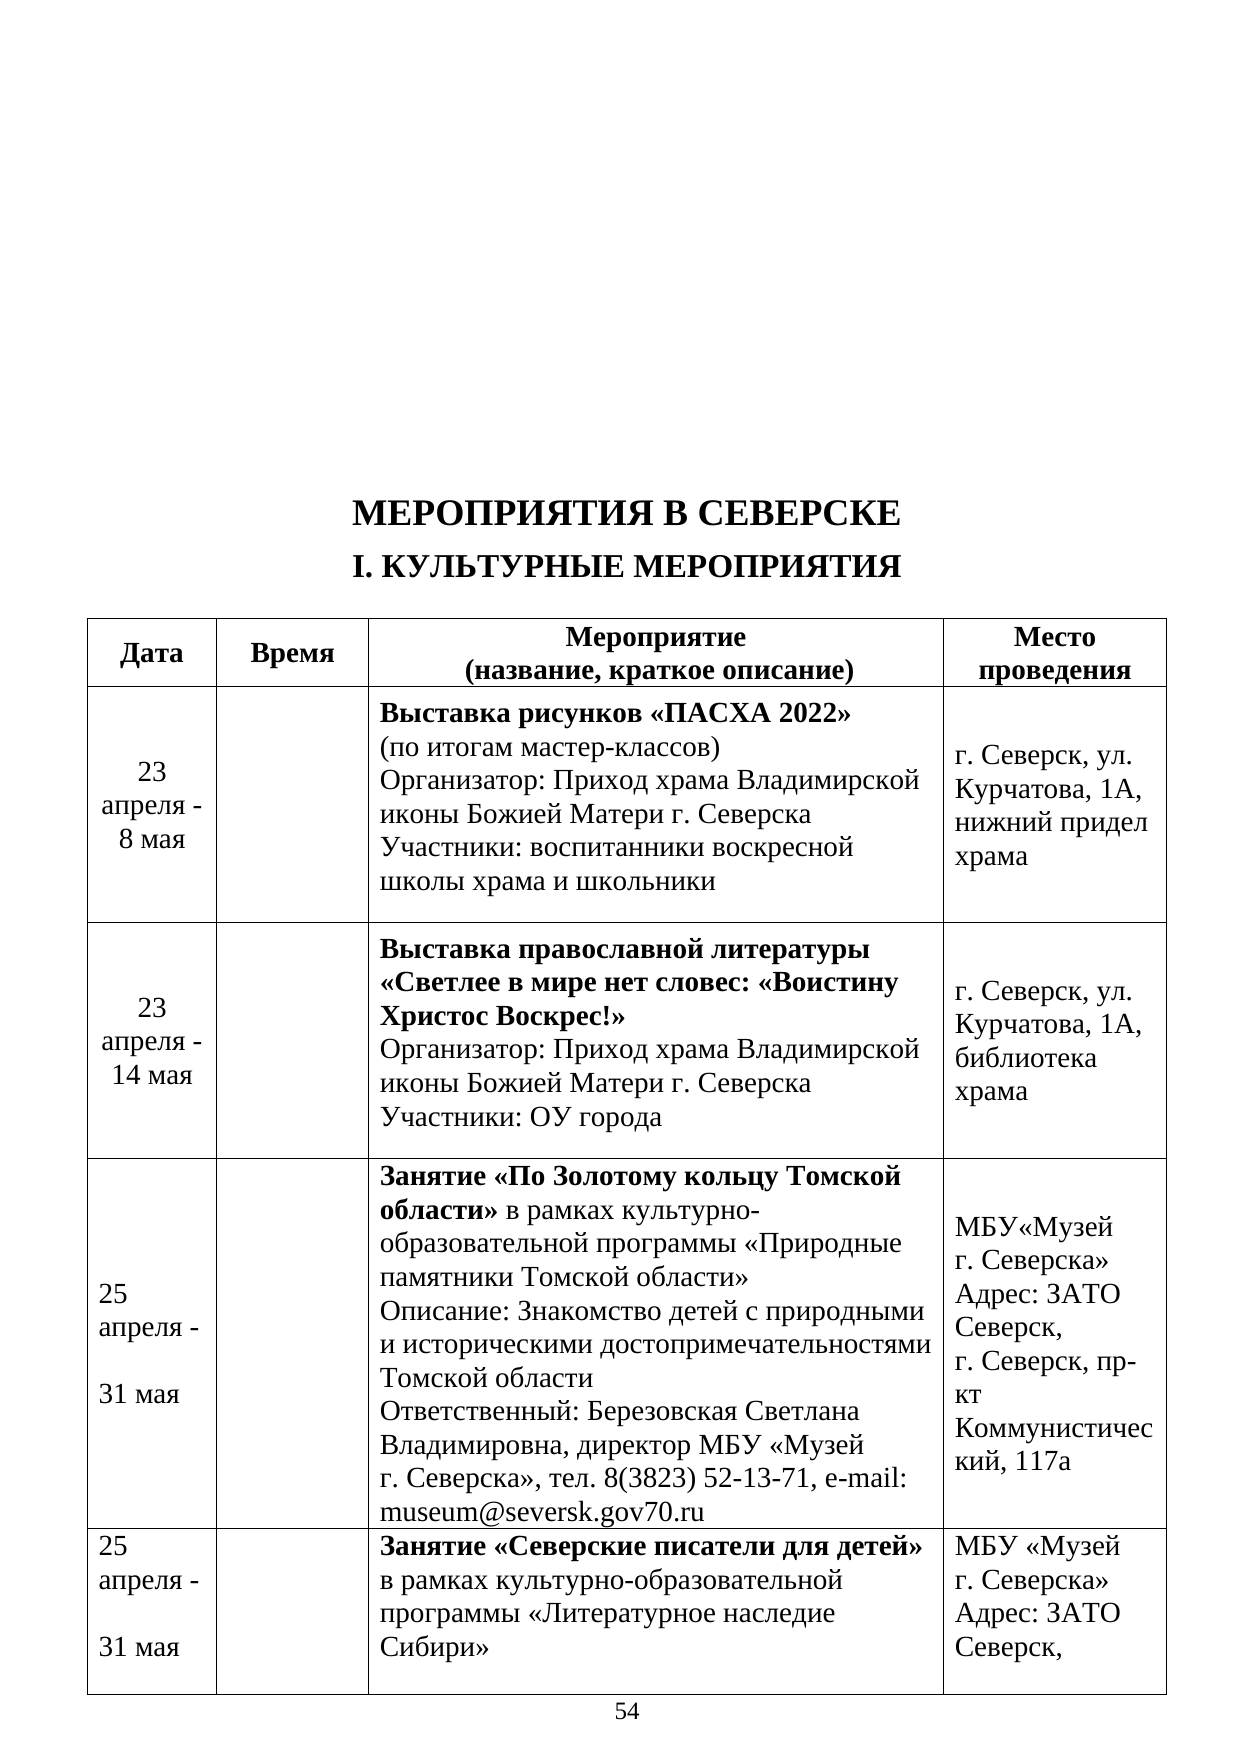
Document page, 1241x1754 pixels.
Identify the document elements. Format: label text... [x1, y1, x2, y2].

table_cell Выставка православной литературы «Светлее в мире нет словес: «Воистину Христос Воскрес!» Организатор: Приход храма Владимирской иконы Божией Матери г. Северска Участники: ОУ города [369, 923, 943, 1157]
table_cell г. Северск, ул. Курчатова, 1А, библиотека храма [944, 923, 1166, 1157]
table_header Мероприятие (название, краткое описание) [369, 619, 943, 686]
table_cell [369, 1529, 943, 1694]
title МЕРОПРИЯТИЯ В СЕВЕРСКЕ [47, 490, 1206, 533]
table_cell 25 апреля - 31 мая [88, 1159, 216, 1527]
table_cell 23 апреля - 14 мая [88, 923, 216, 1157]
table_cell [217, 923, 368, 1157]
table_header Место проведения [944, 619, 1166, 686]
table_cell [217, 1159, 368, 1527]
table_cell 23 апреля - 8 мая [88, 687, 216, 922]
table_cell Занятие «По Золотому кольцу Томской области» в рамках культурно-образовательной программы «Природные памятники Томской области» Описание: Знакомство детей с природными и историческими достопримечательностями Томской области Ответственный: Березовская Светлана Владимировна, директор МБУ «Музей г. Северска», тел. 8(3823) 52-13-71, e-mail: museum@seversk.gov70.ru [369, 1159, 943, 1527]
table_cell [217, 1529, 368, 1694]
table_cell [944, 1529, 1166, 1694]
text I. КУЛЬТУРНЫЕ МЕРОПРИЯТИЯ [47, 546, 1206, 584]
table_cell Выставка рисунков «ПАСХА 2022» (по итогам мастер-классов) Организатор: Приход храма Владимирской иконы Божией Матери г. Северска Участники: воспитанники воскресной школы храма и школьники [369, 687, 943, 922]
table_cell 25 апреля - 31 мая [88, 1529, 216, 1694]
table_header Время [217, 619, 368, 686]
table_header Дата [88, 619, 216, 686]
table_cell [217, 687, 368, 922]
table_cell МБУ«Музей г. Северска» Адрес: ЗАТО Северск, г. Северск, пр-кт Коммунистический, 117а [944, 1159, 1166, 1527]
table_cell г. Северск, ул. Курчатова, 1А, нижний придел храма [944, 687, 1166, 922]
